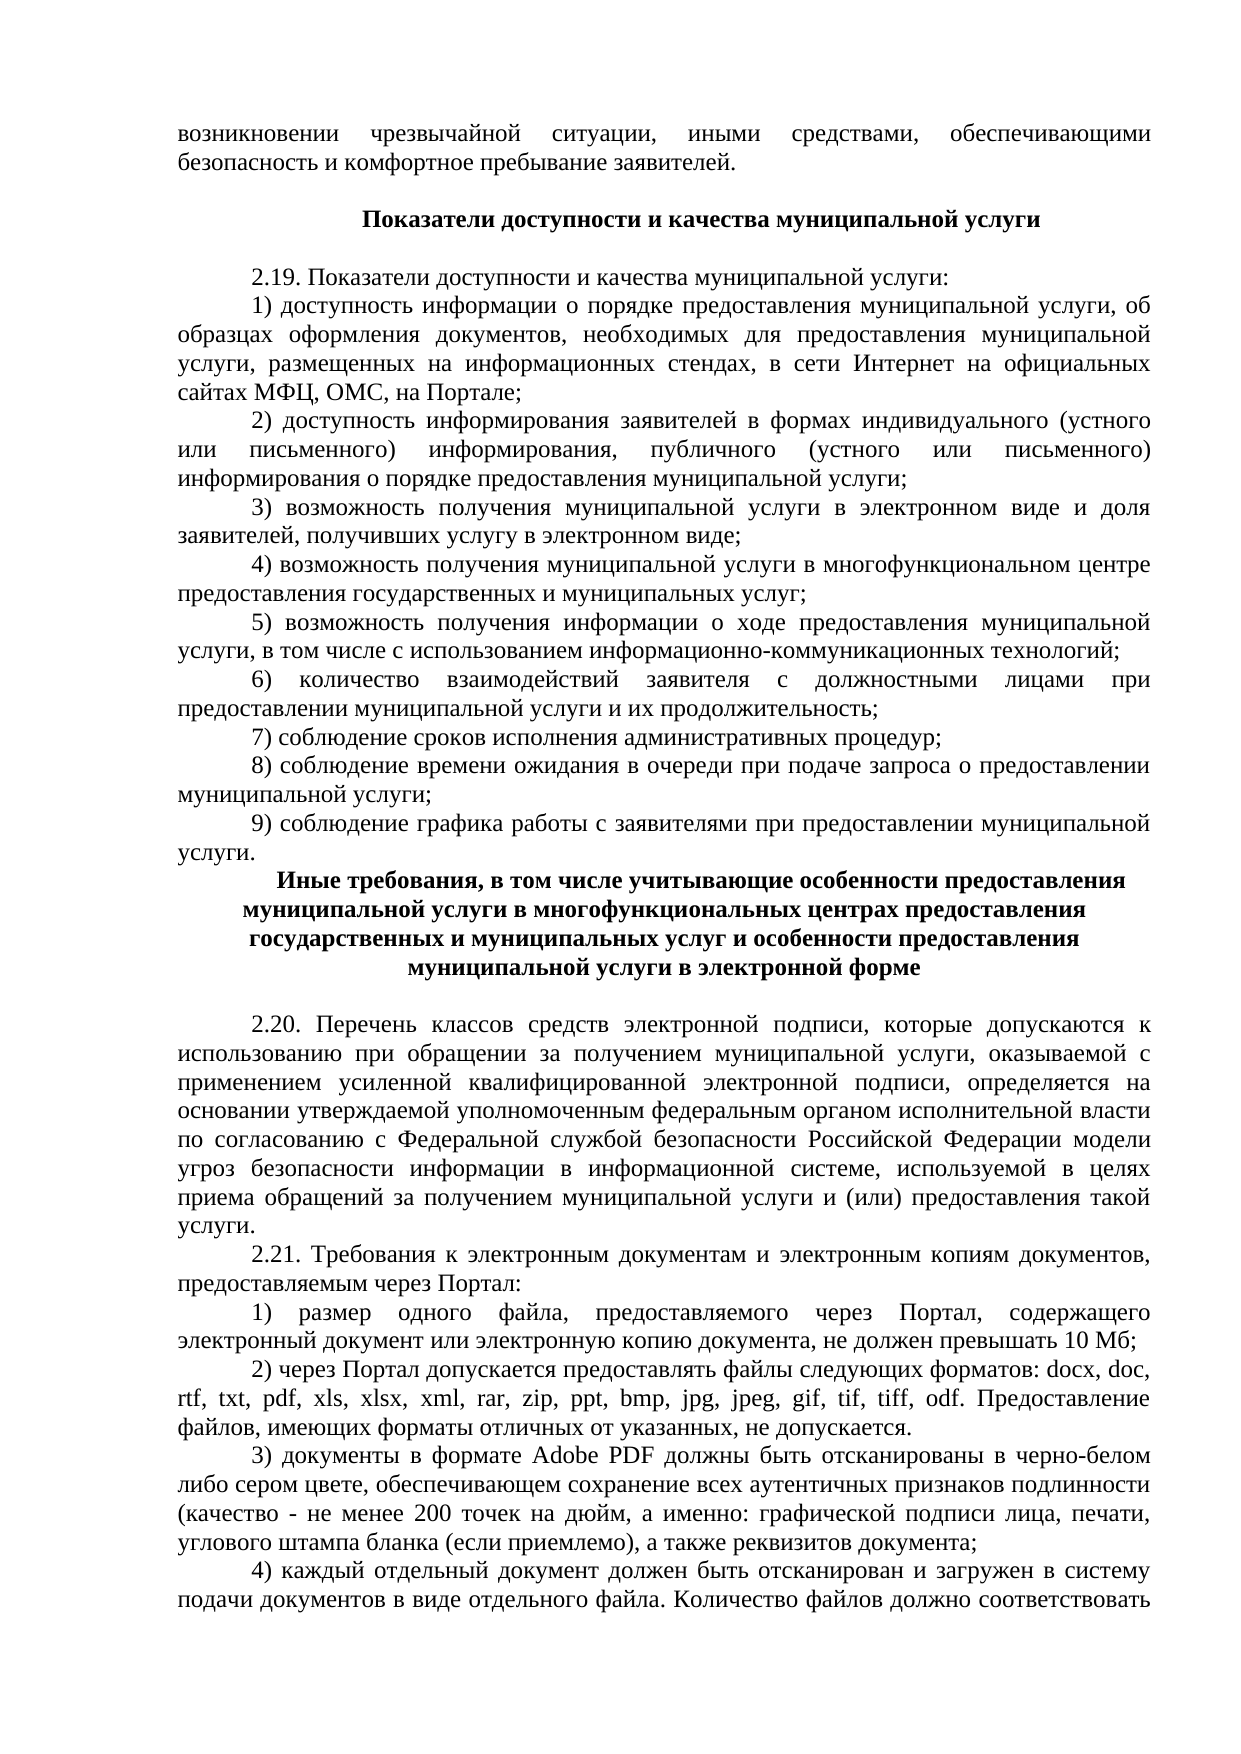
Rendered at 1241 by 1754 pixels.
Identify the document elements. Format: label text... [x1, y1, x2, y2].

text 3) документы в формате Adobe PDF должны быть отсканированы в черно-белом либо сером цвете, обеспечивающем сохранение всех аутентичных признаков подлинности (качество - не менее 200 точек на дюйм, а именно: графической подписи лица, печати, углового штампа бланка (если приемлемо), а также реквизитов документа; [177, 1441, 1152, 1556]
text Иные требования, в том числе учитывающие особенности предоставления муниципальной услуги в многофункциональных центрах предоставления государственных и муниципальных услуг и особенности предоставления [177, 866, 1152, 952]
text 1) доступность информации о порядке предоставления муниципальной услуги, об образцах оформления документов, необходимых для предоставления муниципальной услуги, размещенных на информационных стендах, в сети Интернет на официальных сайтах МФЦ, ОМС, на Портале; [177, 291, 1152, 406]
text 2) через Портал допускается предоставлять файлы следующих форматов: docx, doc, rtf, txt, pdf, xls, xlsx, xml, rar, zip, ppt, bmp, jpg, jpeg, gif, tif, tiff, odf. Предоставление файлов, имеющих форматы отличных от указанных, не допускается. [177, 1354, 1152, 1441]
text 1) размер одного файла, предоставляемого через Портал, содержащего электронный документ или электронную копию документа, не должен превышать 10 Мб; [177, 1297, 1152, 1354]
text 7) соблюдение сроков исполнения административных процедур; [177, 722, 1152, 751]
text 2.20. Перечень классов средств электронной подписи, которые допускаются к использованию при обращении за получением муниципальной услуги, оказываемой с применением усиленной квалифицированной электронной подписи, определяется на основании утверждаемой уполномоченным федеральным органом исполнительной власти по согласованию с Федеральной службой безопасности Российской Федерации модели угроз безопасности информации в информационной системе, используемой в целях приема обращений за получением муниципальной услуги и (или) предоставления такой услуги. [177, 1009, 1152, 1239]
text 3) возможность получения муниципальной услуги в электронном виде и доля заявителей, получивших услугу в электронном виде; [177, 492, 1152, 549]
text муниципальной услуги в электронной форме [177, 952, 1152, 981]
text 2) доступность информирования заявителей в формах индивидуального (устного или письменного) информирования, публичного (устного или письменного) информирования о порядке предоставления муниципальной услуги; [177, 406, 1152, 492]
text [177, 118, 1152, 176]
text 2.19. Показатели доступности и качества муниципальной услуги: [177, 262, 1152, 291]
text 9) соблюдение графика работы с заявителями при предоставлении муниципальной услуги. [177, 808, 1152, 866]
text 6) количество взаимодействий заявителя с должностными лицами при предоставлении муниципальной услуги и их продолжительность; [177, 664, 1152, 722]
text 8) соблюдение времени ожидания в очереди при подаче запроса о предоставлении муниципальной услуги; [177, 751, 1152, 808]
text 4) возможность получения муниципальной услуги в многофункциональном центре предоставления государственных и муниципальных услуг; [177, 549, 1152, 607]
text Показатели доступности и качества муниципальной услуги [177, 204, 1152, 233]
text 5) возможность получения информации о ходе предоставления муниципальной услуги, в том числе с использованием информационно-коммуникационных технологий; [177, 607, 1152, 664]
text 2.21. Требования к электронным документам и электронным копиям документов, предоставляемым через Портал: [177, 1239, 1152, 1297]
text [177, 1556, 1152, 1613]
